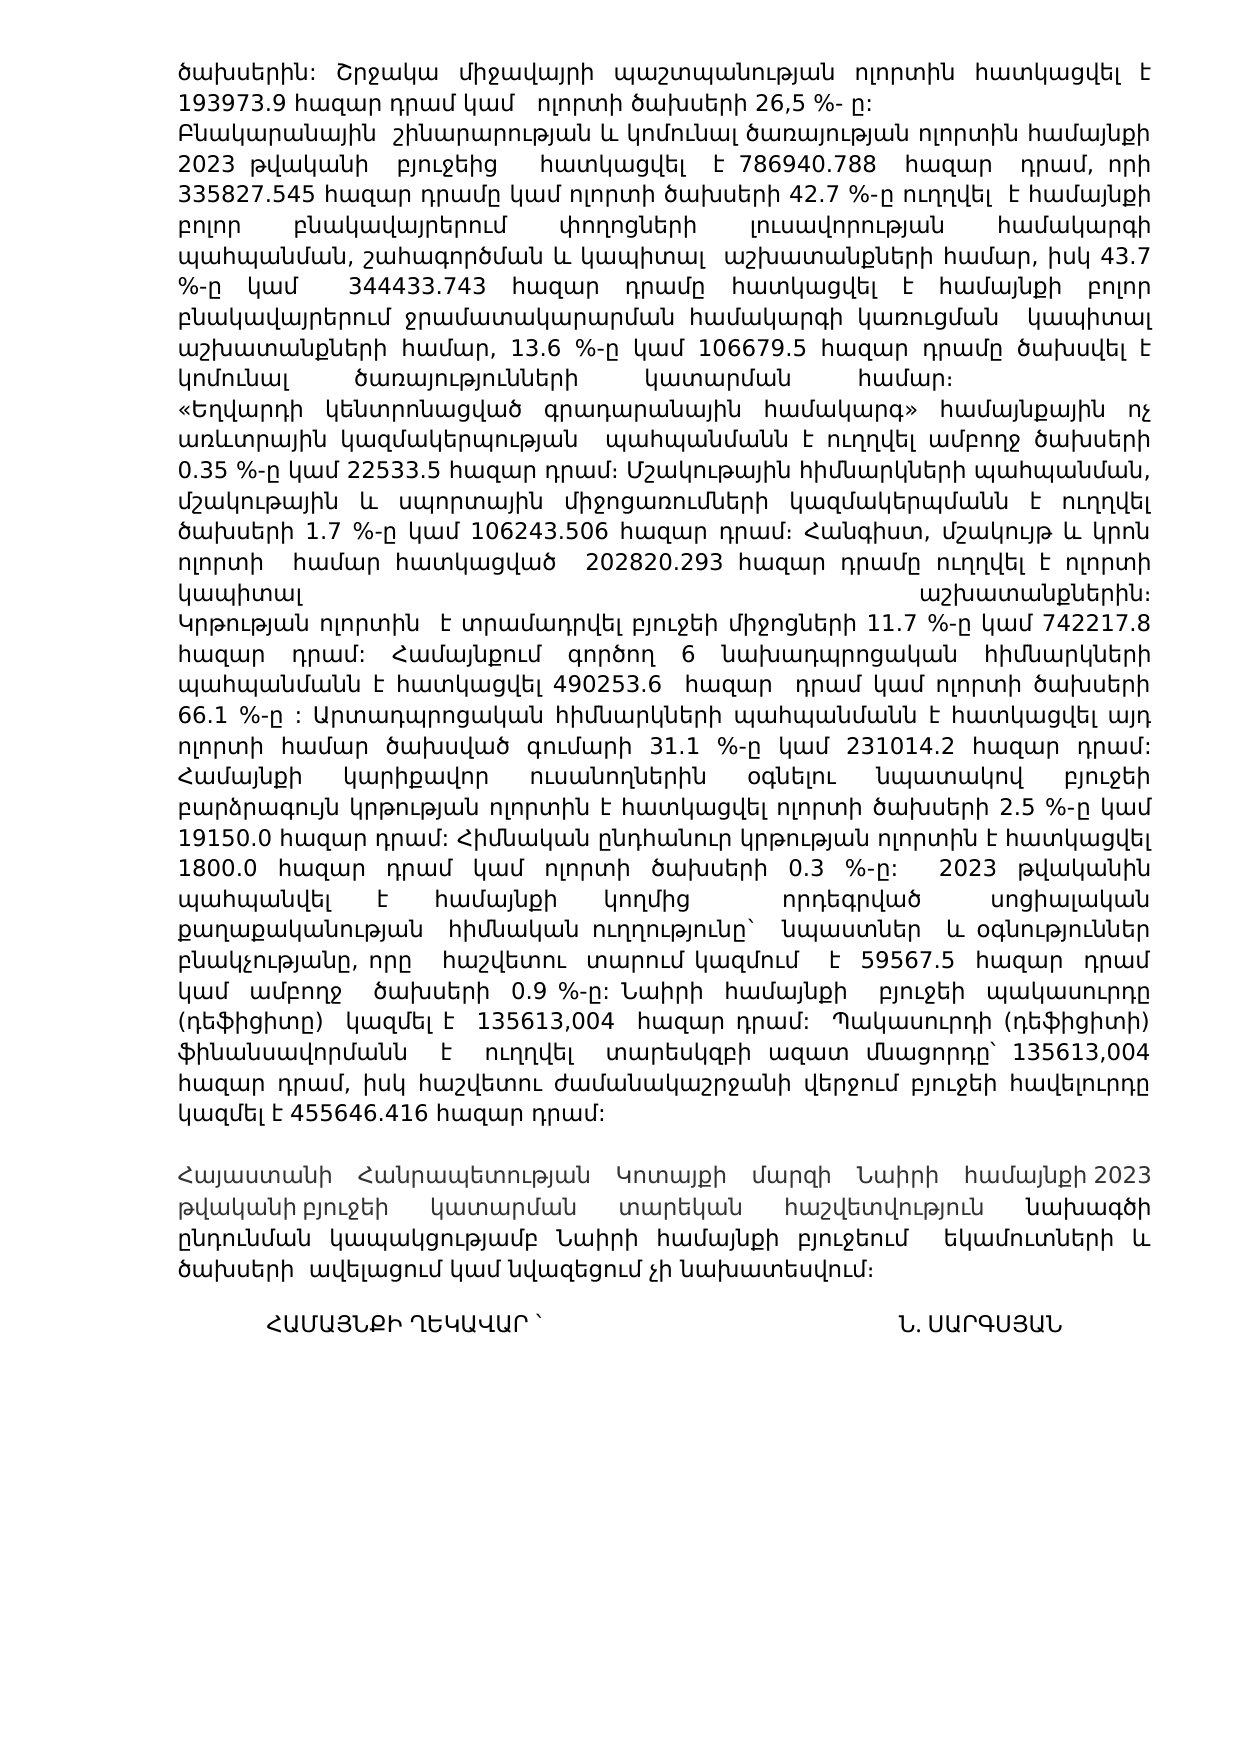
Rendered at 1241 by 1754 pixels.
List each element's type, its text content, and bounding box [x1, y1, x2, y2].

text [177, 59, 1152, 1163]
text ՀԱՄԱՅՆՔԻ ՂԵԿԱՎԱՐ ՝ Ն. ՍԱՐԳՍՅԱՆ [177, 1308, 1152, 1339]
